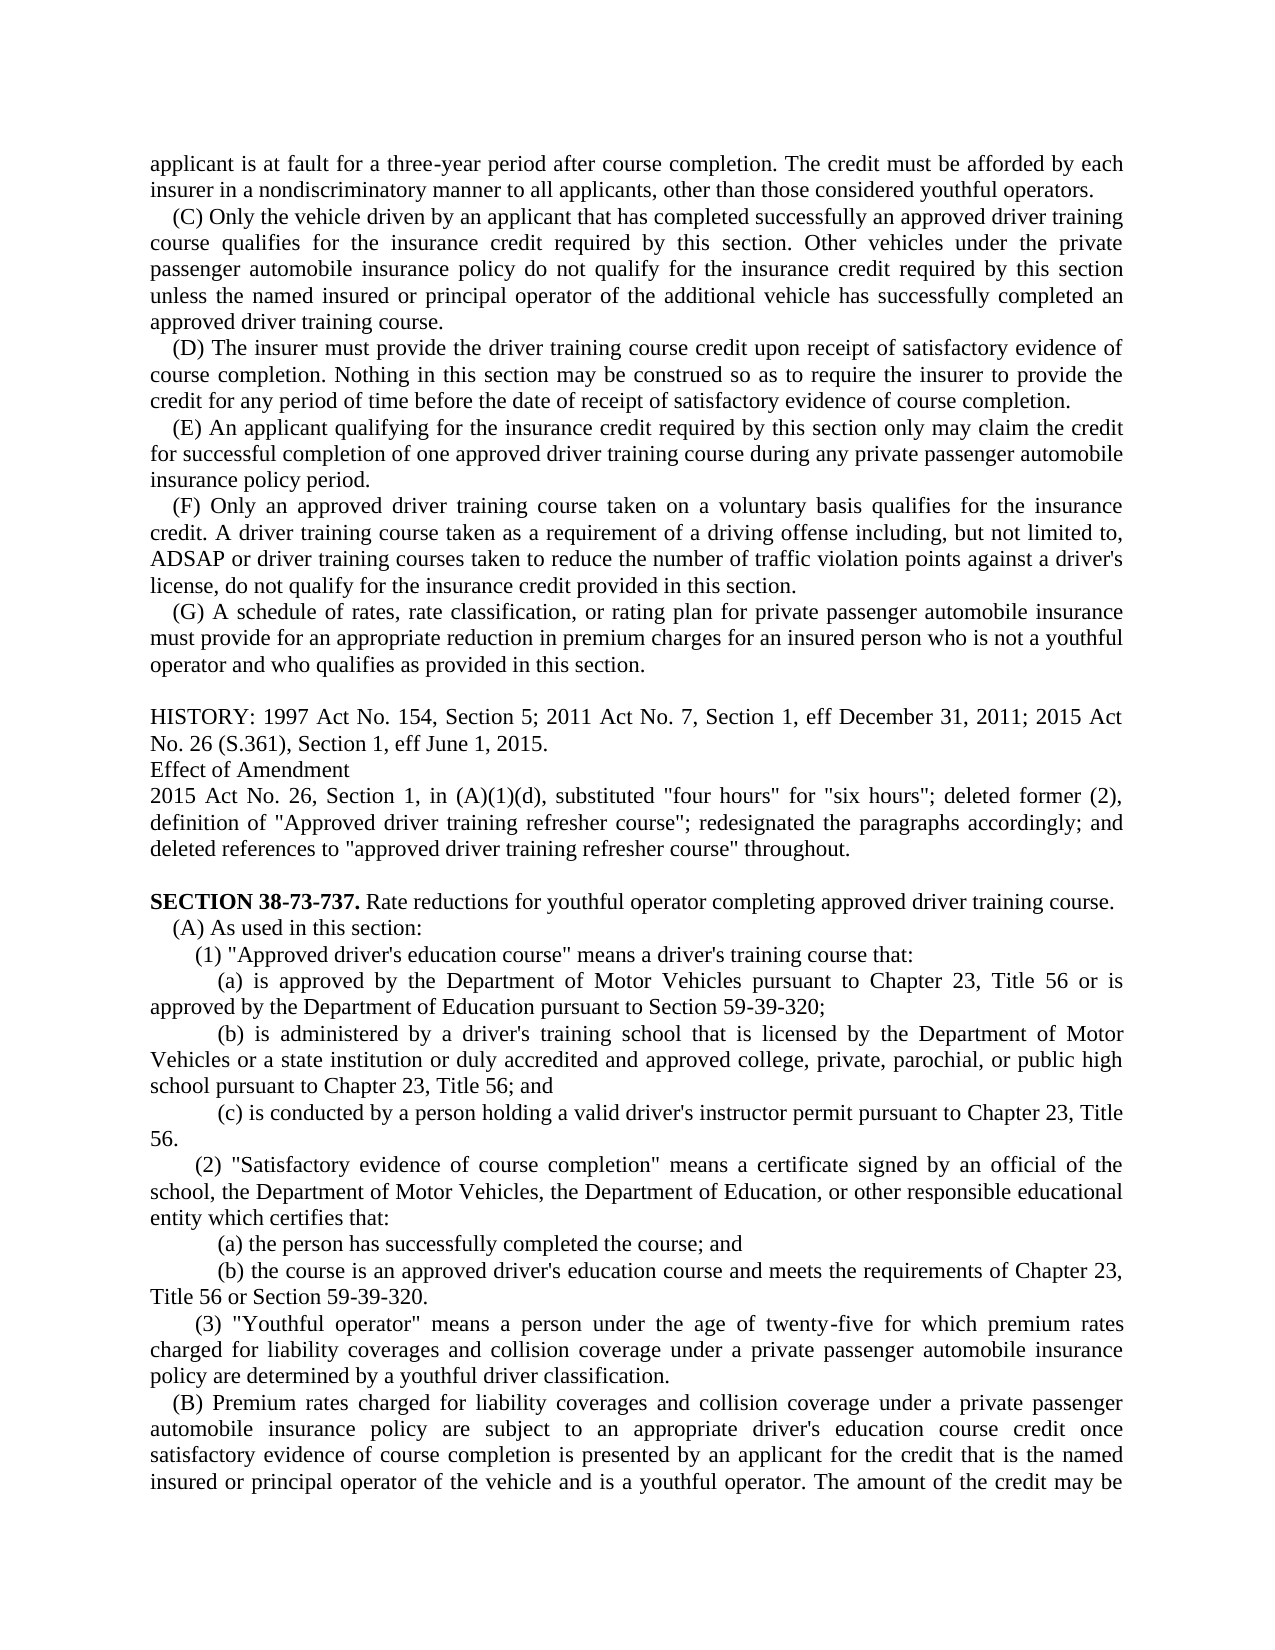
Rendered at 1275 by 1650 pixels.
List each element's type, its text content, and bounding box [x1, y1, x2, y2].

text (1) "Approved driver's education course" means a driver's training course that: [150, 941, 1125, 967]
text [150, 150, 1125, 203]
text (b) the course is an approved driver's education course and meets the requirements of Chapter 23, Title 56 or Section 59-39-320. [150, 1257, 1125, 1309]
text Effect of Amendment [150, 756, 1125, 782]
text SECTION 38-73-737. Rate reductions for youthful operator completing approved driver training course. [150, 888, 1125, 914]
text (D) The insurer must provide the driver training course credit upon receipt of satisfactory evidence of course completion. Nothing in this section may be construed so as to require the insurer to provide the credit for any period of time before the date of receipt of satisfactory evidence of course completion. [150, 334, 1125, 413]
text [150, 1389, 1125, 1494]
text (A) As used in this section: [150, 914, 1125, 941]
text (E) An applicant qualifying for the insurance credit required by this section only may claim the credit for successful completion of one approved driver training course during any private passenger automobile insurance policy period. [150, 413, 1125, 493]
text (F) Only an approved driver training course taken on a voluntary basis qualifies for the insurance credit. A driver training course taken as a requirement of a driving offense including, but not limited to, ADSAP or driver training courses taken to reduce the number of traffic violation points against a driver's license, do not qualify for the insurance credit provided in this section. [150, 493, 1125, 598]
text (G) A schedule of rates, rate classification, or rating plan for private passenger automobile insurance must provide for an appropriate reduction in premium charges for an insured person who is not a youthful operator and who qualifies as provided in this section. [150, 598, 1125, 677]
text (a) is approved by the Department of Motor Vehicles pursuant to Chapter 23, Title 56 or is approved by the Department of Education pursuant to Section 59-39-320; [150, 967, 1125, 1020]
text (c) is conducted by a person holding a valid driver's instructor permit pursuant to Chapter 23, Title 56. [150, 1099, 1125, 1151]
text (b) is administered by a driver's training school that is licensed by the Department of Motor Vehicles or a state institution or duly accredited and approved college, private, parochial, or public high school pursuant to Chapter 23, Title 56; and [150, 1020, 1125, 1099]
text HISTORY: 1997 Act No. 154, Section 5; 2011 Act No. 7, Section 1, eff December 31, 2011; 2015 Act No. 26 (S.361), Section 1, eff June 1, 2015. [150, 703, 1125, 756]
text (C) Only the vehicle driven by an applicant that has completed successfully an approved driver training course qualifies for the insurance credit required by this section. Other vehicles under the private passenger automobile insurance policy do not qualify for the insurance credit required by this section unless the named insured or principal operator of the additional vehicle has successfully completed an approved driver training course. [150, 203, 1125, 334]
text 2015 Act No. 26, Section 1, in (A)(1)(d), substituted "four hours" for "six hours"; deleted former (2), definition of "Approved driver training refresher course"; redesignated the paragraphs accordingly; and deleted references to "approved driver training refresher course" throughout. [150, 782, 1125, 862]
text (3) "Youthful operator" means a person under the age of twenty-five for which premium rates charged for liability coverages and collision coverage under a private passenger automobile insurance policy are determined by a youthful driver classification. [150, 1309, 1125, 1389]
text (2) "Satisfactory evidence of course completion" means a certificate signed by an official of the school, the Department of Motor Vehicles, the Department of Education, or other responsible educational entity which certifies that: [150, 1151, 1125, 1231]
text (a) the person has successfully completed the course; and [150, 1231, 1125, 1257]
